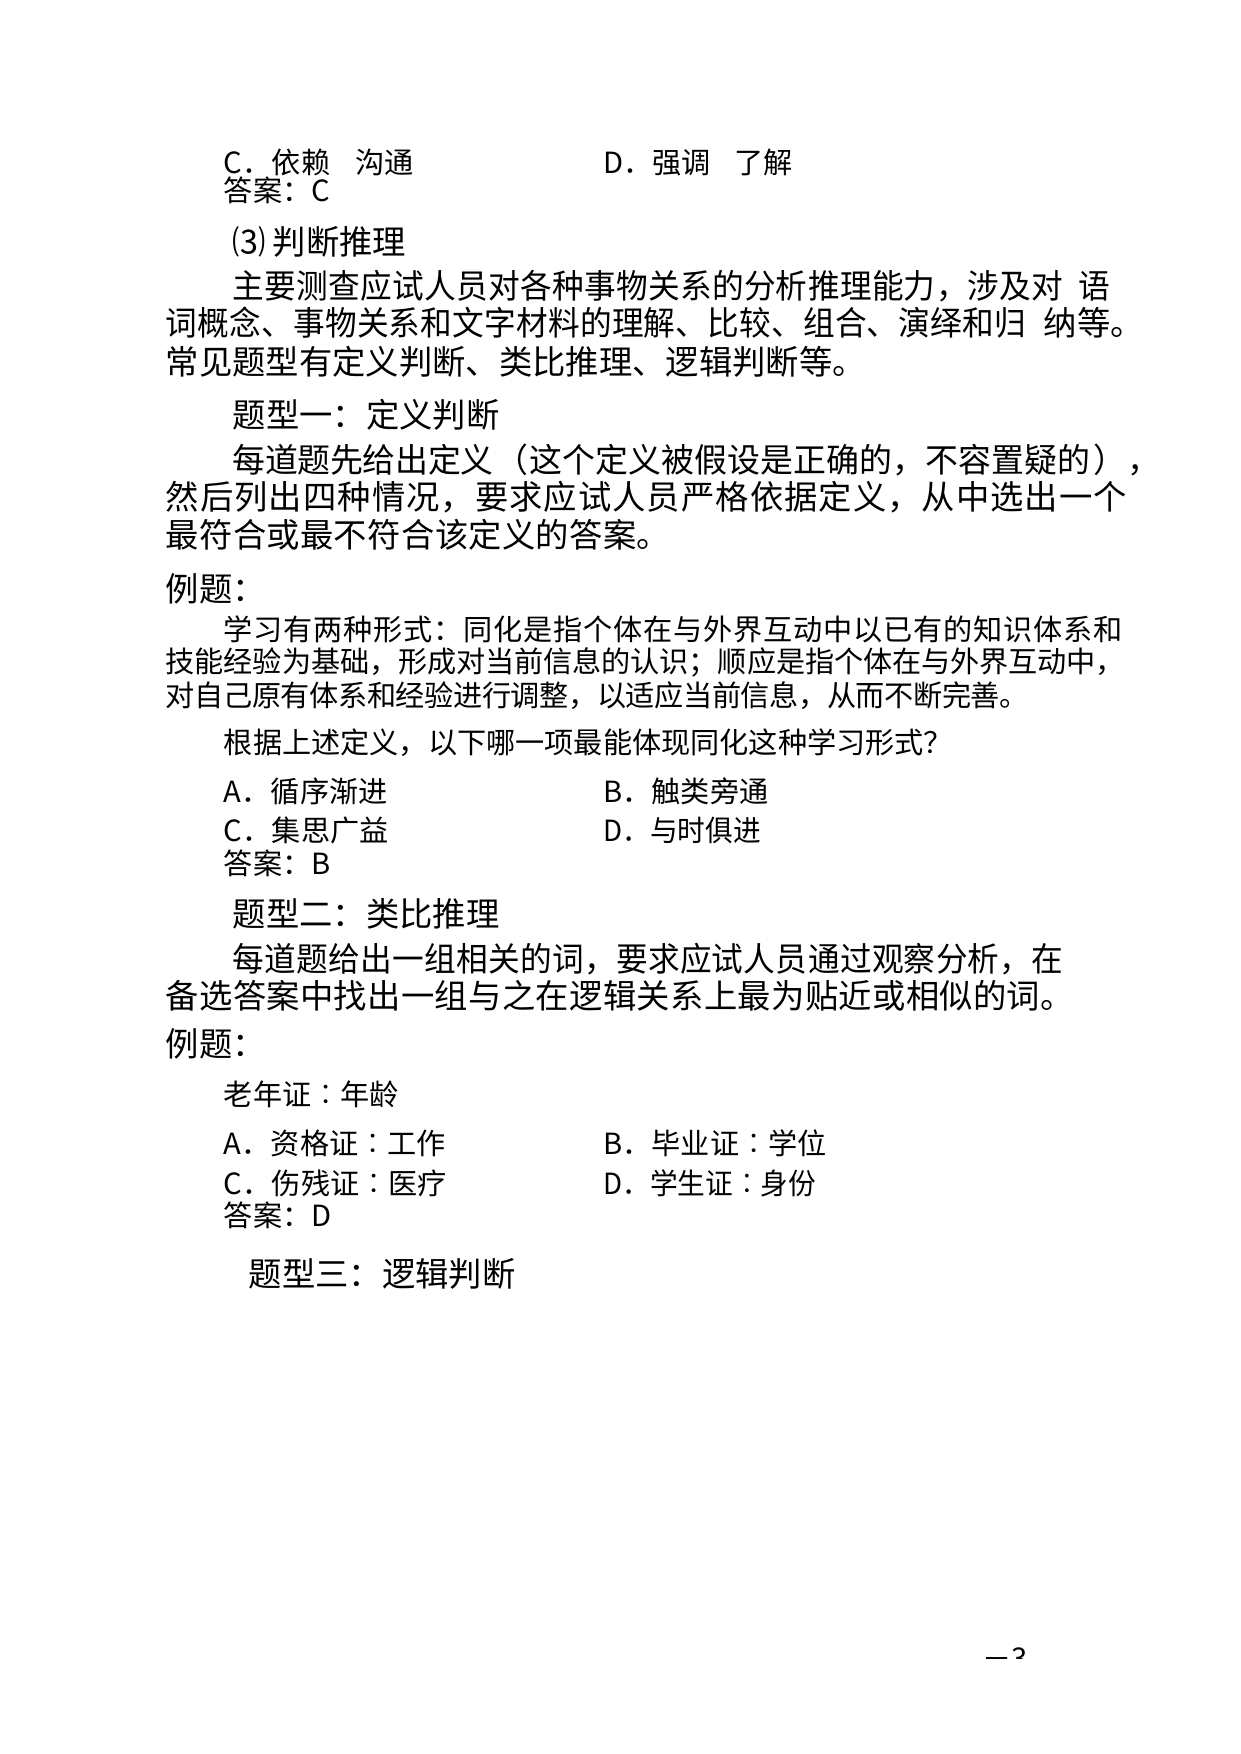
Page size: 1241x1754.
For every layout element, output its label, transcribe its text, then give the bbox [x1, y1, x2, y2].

text 老年证︰年龄 [224, 1066, 1138, 1115]
text A．循序渐进 B．触类旁通 [224, 763, 1138, 813]
text C．集思广益 D．与时俱进答案：B [224, 815, 764, 882]
text 题型一：定义判断 [232, 384, 1138, 439]
text C．依赖 沟通 D．强调 了解答案：C [224, 150, 793, 209]
subtitle 题型三：逻辑判断 [249, 1235, 1138, 1299]
text 例题： [166, 557, 1138, 612]
text 根据上述定义，以下哪一项最能体现同化这种学习形式？ [224, 715, 1138, 763]
text 学习有两种形式：同化是指个体在与外界互动中以已有的知识体系和技能经验为基础，形成对当前信息的认识；顺应是指个体在与外界互动中， 对自己原有体系和经验进行调整，以适应当前信息，从而不断完善。 [166, 614, 1125, 715]
subtitle 题型二：类比推理 [232, 882, 1138, 938]
text C．伤残证︰医疗 D．学生证︰身份答案：D [224, 1167, 822, 1235]
text 例题： [166, 1018, 1138, 1066]
text A．资格证︰工作 B．毕业证︰学位 [224, 1115, 1138, 1165]
text 每道题给出一组相关的词，要求应试人员通过观察分析，在 备选答案中找出一组与之在逻辑关系上最为贴近或相似的词。 [166, 941, 1110, 1018]
text 每道题先给出定义（这个定义被假设是正确的，不容置疑的），然后列出四种情况，要求应试人员严格依据定义，从中选出一个最符合或最不符合该定义的答案。 [166, 442, 1127, 557]
text 主要测查应试人员对各种事物关系的分析推理能力，涉及对 语词概念、事物关系和文字材料的理解、比较、组合、演绎和归 纳等。常见题型有定义判断、类比推理、逻辑判断等。 [166, 268, 1111, 384]
subtitle ⑶判断推理 [232, 209, 1138, 265]
